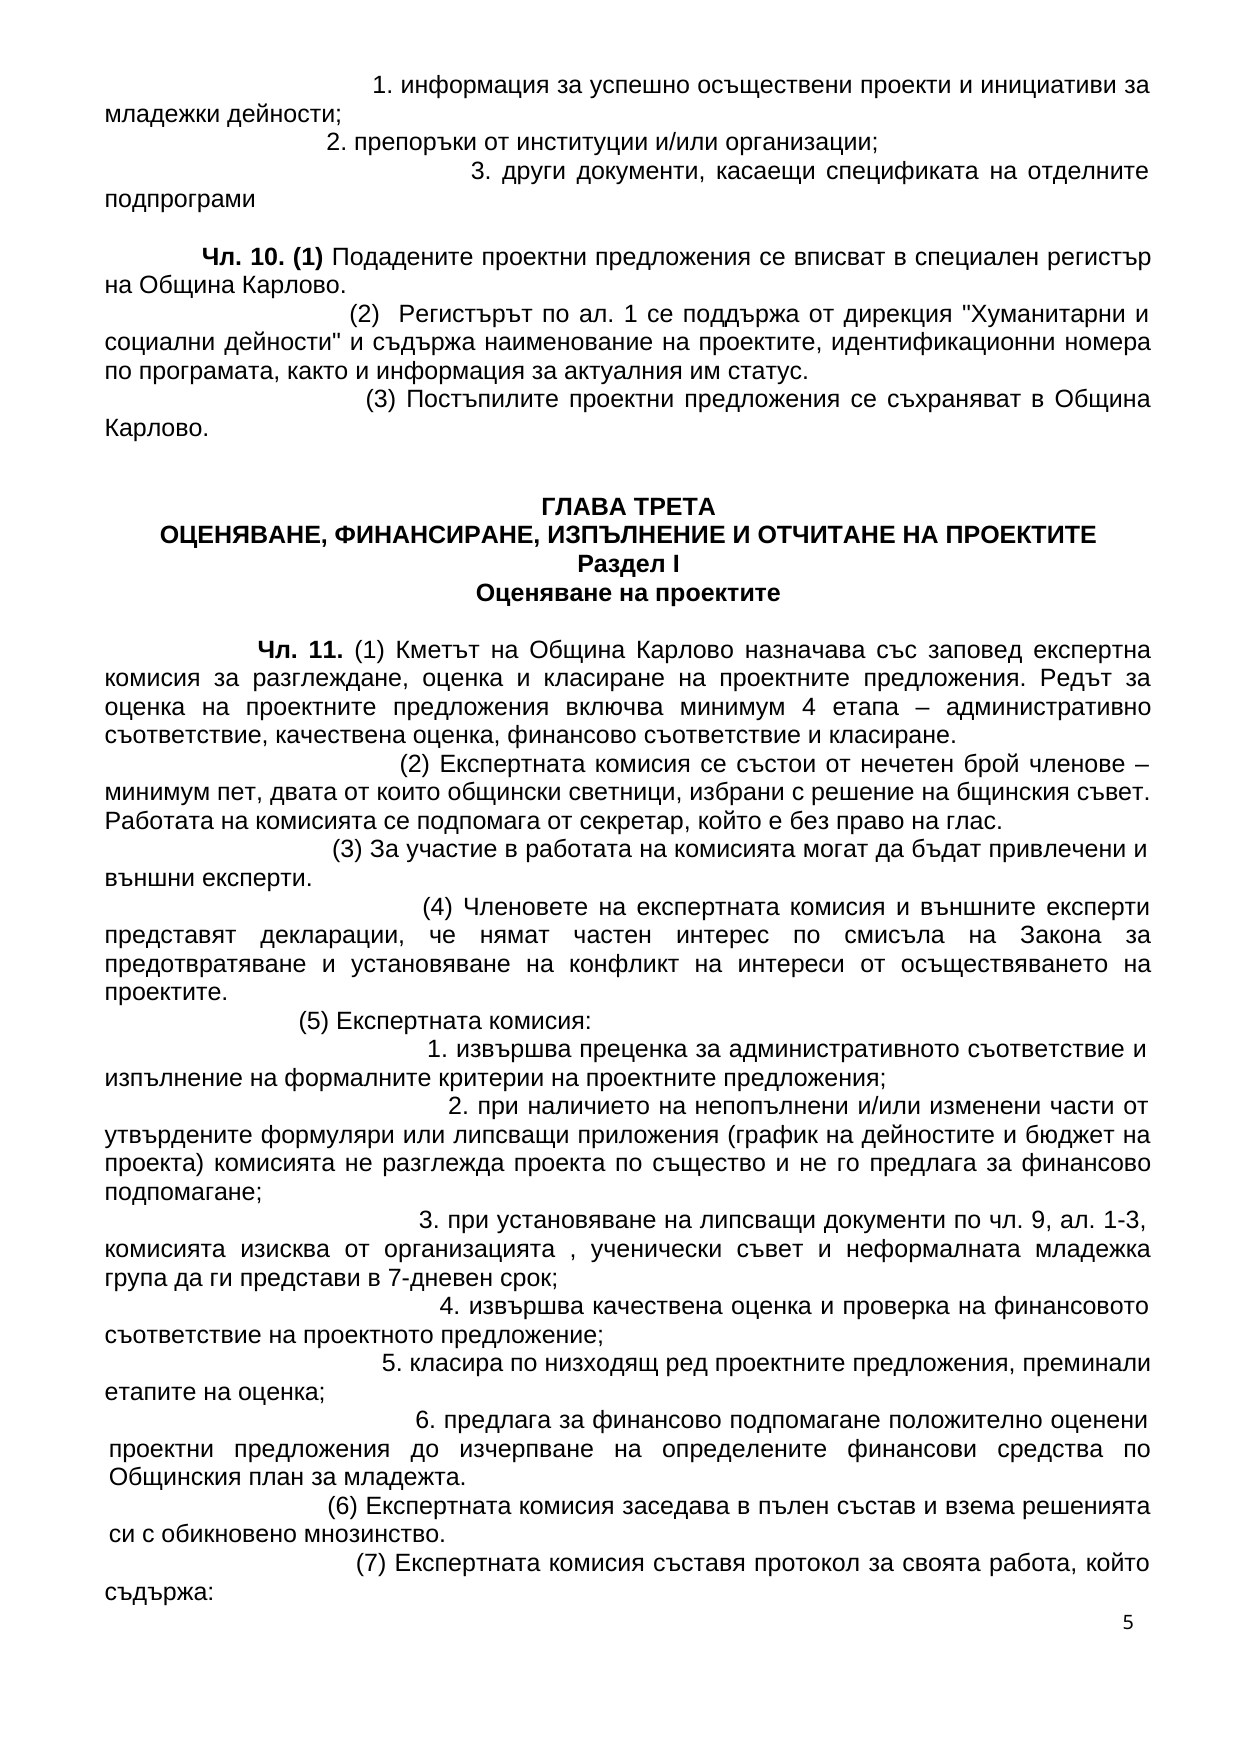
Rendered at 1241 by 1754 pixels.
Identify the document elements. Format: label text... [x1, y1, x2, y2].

text ОЦЕНЯВАНЕ, ФИНАНСИРАНЕ, ИЗПЪЛНЕНИЕ И ОТЧИТАНЕ НА ПРОЕКТИТЕ [104, 520, 1152, 549]
text 1. информация за успешно осъществени проекти и инициативи за младежки дейности; [104, 71, 1152, 128]
text (6) Експертната комисия заседава в пълен състав и взема решенията си с обикновено мнозинство. [108, 1492, 1152, 1549]
text 2. при наличието на непопълнени и/или изменени части от утвърдените формуляри или липсващи приложения (график на дейностите и бюджет на проекта) комисията не разглежда проекта по същество и не го предлага за финансово подпомагане; [104, 1092, 1152, 1206]
text 3. други документи, касаещи спецификата на отделните подпрограми [104, 157, 1152, 214]
text Чл. 10. (1) Подадените проектни предложения се вписват в специален регистър на Община Карлово. [104, 242, 1152, 299]
text Раздел I [104, 549, 1152, 578]
text (7) Експертната комисия съставя протокол за своята работа, който съдържа: [104, 1549, 1152, 1606]
text 2. препоръки от институции и/или организации; [104, 128, 1152, 157]
text (2) Регистърът по ал. 1 се поддържа от дирекция "Хуманитарни и социални дейности" и съдържа наименование на проектите, идентификационни номера по програмата, както и информация за актуалния им статус. [104, 299, 1152, 385]
text Оценяване на проектите [104, 578, 1152, 607]
text ГЛАВА ТРЕТА [104, 492, 1152, 520]
text (4) Членовете на експертната комисия и външните експерти представят декларации, че нямат частен интерес по смисъла на Закона за предотвратяване и установяване на конфликт на интереси от осъществяването на проектите. [104, 892, 1152, 1006]
text 3. при установяване на липсващи документи по чл. 9, ал. 1-3, комисията изисква от организацията , ученически съвет и неформалната младежка група да ги представи в 7-дневен срок; [104, 1206, 1152, 1292]
text (5) Експертната комисия: [104, 1006, 1152, 1035]
text (2) Експертната комисия се състои от нечетен брой членове – минимум пет, двата от които общински светници, избрани с решение на бщинския съвет. Работата на комисията се подпомага от секретар, който е без право на глас. [104, 749, 1152, 835]
text 1. извършва преценка за административното съответствие и изпълнение на формалните критерии на проектните предложения; [104, 1035, 1152, 1092]
text 5. класира по низходящ ред проектните предложения, преминали етапите на оценка; [104, 1349, 1152, 1406]
text 4. извършва качествена оценка и проверка на финансовото съответствие на проектното предложение; [104, 1292, 1152, 1349]
text (3) За участие в работата на комисията могат да бъдат привлечени и външни експерти. [104, 835, 1152, 892]
text Чл. 11. (1) Кметът на Община Карлово назначава със заповед експертна комисия за разглеждане, оценка и класиране на проектните предложения. Редът за оценка на проектните предложения включва минимум 4 етапа – административно съответствие, качествена оценка, финансово съответствие и класиране. [104, 635, 1152, 749]
text 6. предлага за финансово подпомагане положително оценени проектни предложения до изчерпване на определените финансови средства по Общинския план за младежта. [108, 1406, 1152, 1492]
text (3) Постъпилите проектни предложения се съхраняват в Община Карлово. [104, 385, 1152, 442]
